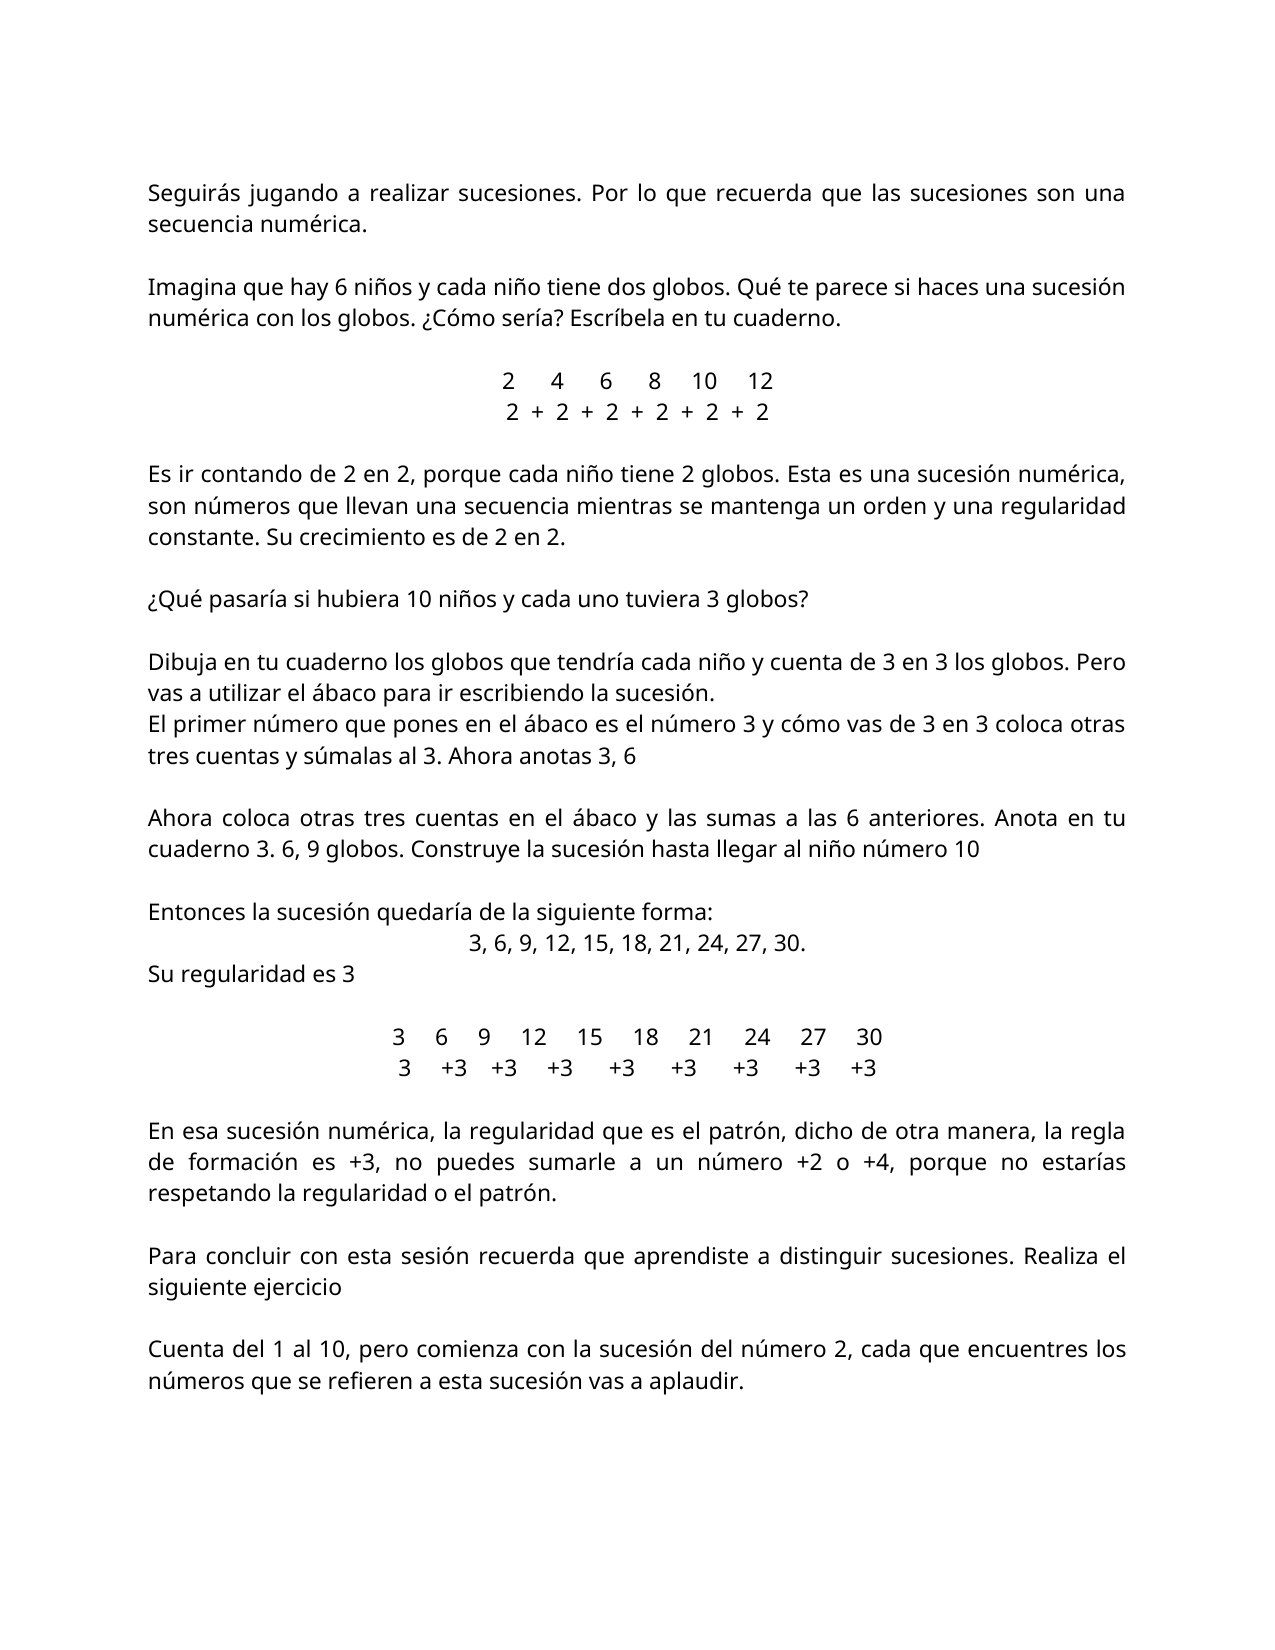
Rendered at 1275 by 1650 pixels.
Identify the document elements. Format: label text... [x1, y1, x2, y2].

text 3 6 9 12 15 18 21 24 27 30 [148, 1021, 1127, 1052]
text 2 4 6 8 10 12 [148, 365, 1127, 396]
text Ahora coloca otras tres cuentas en el ábaco y las sumas a las 6 anteriores. Anota en tu cuaderno 3. 6, 9 globos. Construye la sucesión hasta llegar al niño número 10 [148, 802, 1127, 865]
text Seguirás jugando a realizar sucesiones. Por lo que recuerda que las sucesiones son una secuencia numérica. [148, 177, 1127, 240]
text Su regularidad es 3 [148, 958, 1127, 990]
text 3, 6, 9, 12, 15, 18, 21, 24, 27, 30. [148, 927, 1127, 958]
text 2 + 2 + 2 + 2 + 2 + 2 [148, 396, 1127, 427]
text ¿Qué pasaría si hubiera 10 niños y cada uno tuviera 3 globos? [148, 583, 1127, 615]
text Es ir contando de 2 en 2, porque cada niño tiene 2 globos. Esta es una sucesión numérica, son números que llevan una secuencia mientras se mantenga un orden y una regularidad constante. Su crecimiento es de 2 en 2. [148, 458, 1127, 552]
text El primer número que pones en el ábaco es el número 3 y cómo vas de 3 en 3 coloca otras tres cuentas y súmalas al 3. Ahora anotas 3, 6 [148, 708, 1127, 771]
text Cuenta del 1 al 10, pero comienza con la sucesión del número 2, cada que encuentres los números que se refieren a esta sucesión vas a aplaudir. [148, 1333, 1127, 1396]
text En esa sucesión numérica, la regularidad que es el patrón, dicho de otra manera, la regla de formación es +3, no puedes sumarle a un número +2 o +4, porque no estarías respetando la regularidad o el patrón. [148, 1115, 1127, 1208]
text Imagina que hay 6 niños y cada niño tiene dos globos. Qué te parece si haces una sucesión numérica con los globos. ¿Cómo sería? Escríbela en tu cuaderno. [148, 271, 1127, 333]
text 3 +3 +3 +3 +3 +3 +3 +3 +3 [148, 1052, 1127, 1083]
text Dibuja en tu cuaderno los globos que tendría cada niño y cuenta de 3 en 3 los globos. Pero vas a utilizar el ábaco para ir escribiendo la sucesión. [148, 646, 1127, 708]
text Entonces la sucesión quedaría de la siguiente forma: [148, 896, 1127, 927]
text Para concluir con esta sesión recuerda que aprendiste a distinguir sucesiones. Realiza el siguiente ejercicio [148, 1240, 1127, 1302]
